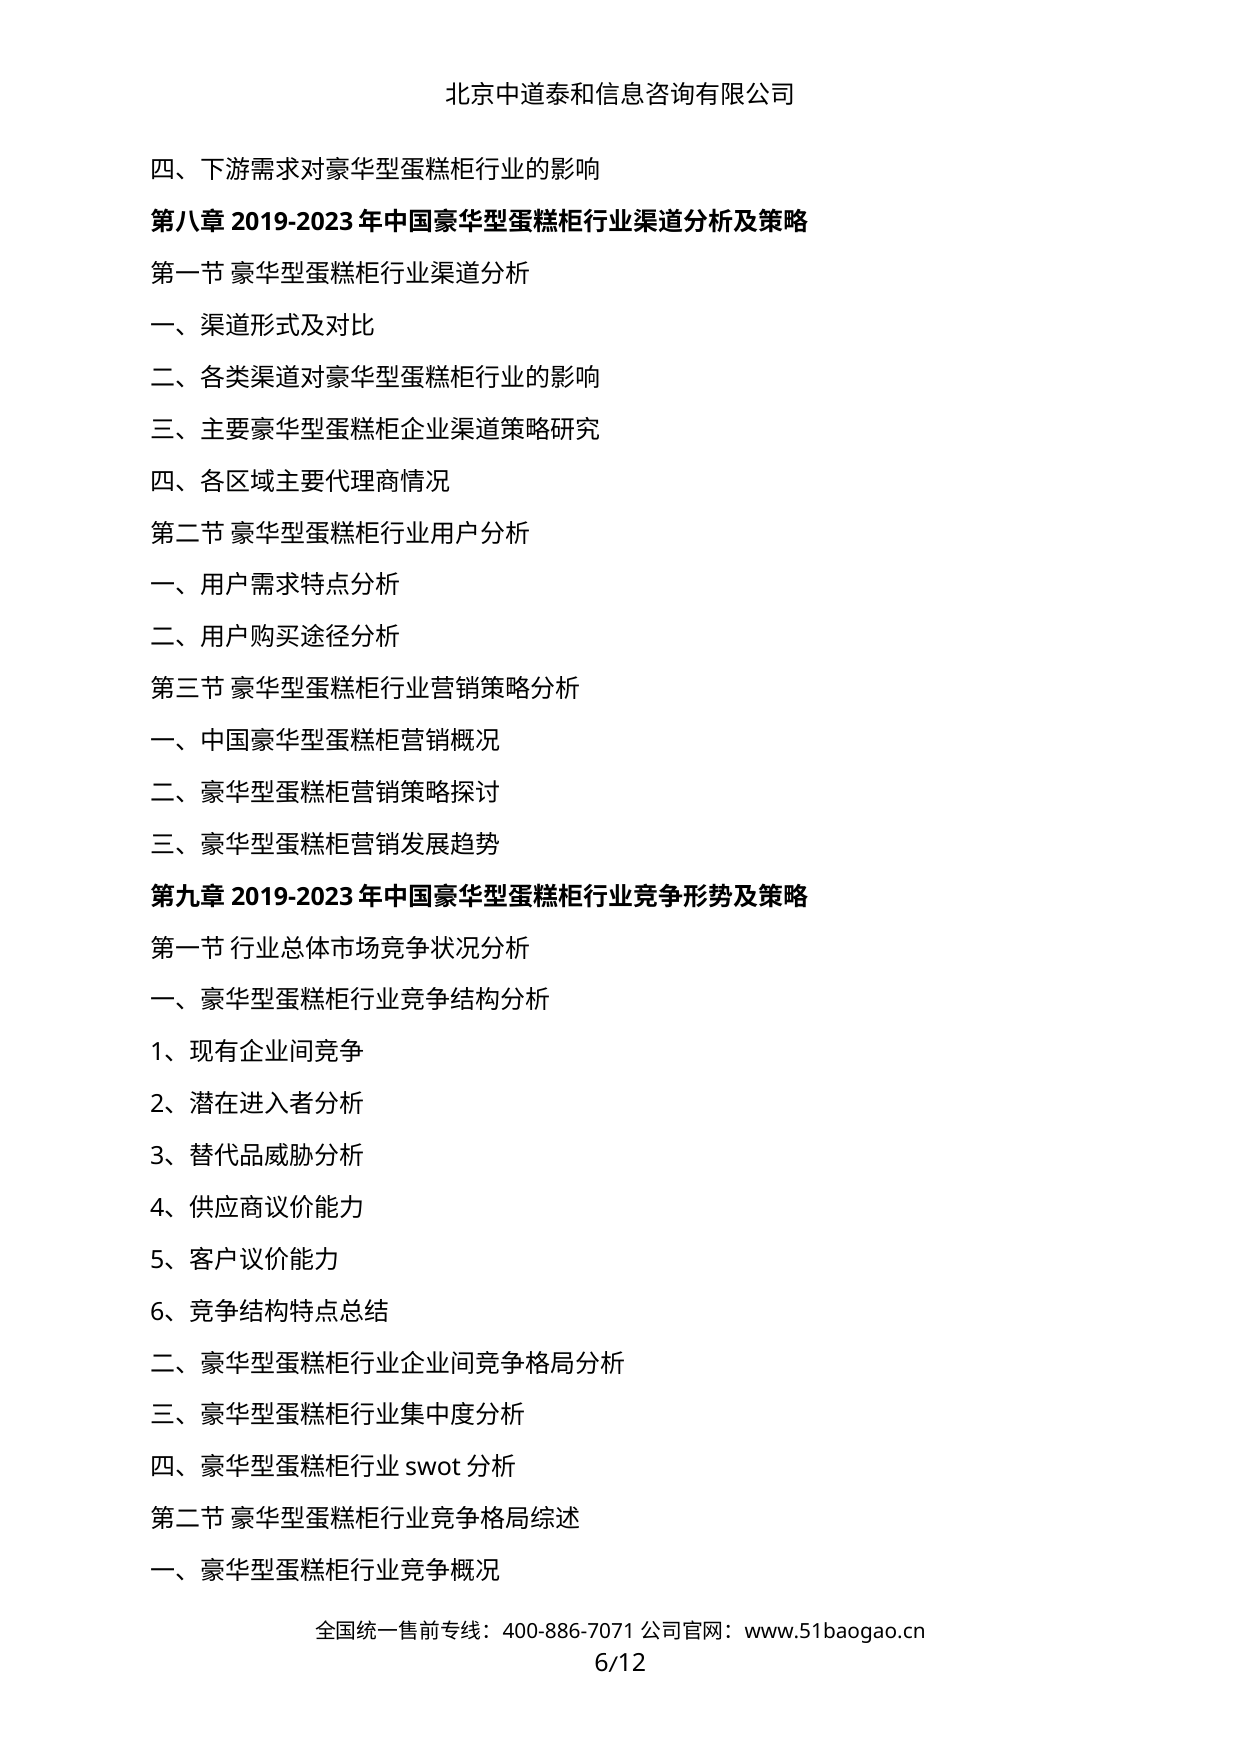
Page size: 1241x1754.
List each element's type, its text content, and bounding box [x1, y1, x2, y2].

text 一、渠道形式及对比 [150, 306, 1090, 342]
text 三、主要豪华型蛋糕柜企业渠道策略研究 [150, 409, 1090, 446]
text 6、竞争结构特点总结 [150, 1291, 1090, 1327]
text 三、豪华型蛋糕柜营销发展趋势 [150, 824, 1090, 861]
text 第一节 行业总体市场竞争状况分析 [150, 928, 1090, 964]
text 四、各区域主要代理商情况 [150, 461, 1090, 497]
text 二、各类渠道对豪华型蛋糕柜行业的影响 [150, 357, 1090, 394]
text 一、豪华型蛋糕柜行业竞争概况 [150, 1551, 1090, 1587]
text 三、豪华型蛋糕柜行业集中度分析 [150, 1395, 1090, 1431]
text 二、豪华型蛋糕柜行业企业间竞争格局分析 [150, 1343, 1090, 1379]
text 二、用户购买途径分析 [150, 617, 1090, 653]
text 第一节 豪华型蛋糕柜行业渠道分析 [150, 254, 1090, 290]
text 第九章 2019-2023年中国豪华型蛋糕柜行业竞争形势及策略 [150, 876, 1090, 912]
text 3、替代品威胁分析 [150, 1136, 1090, 1172]
text 4、供应商议价能力 [150, 1187, 1090, 1224]
text 1、现有企业间竞争 [150, 1032, 1090, 1068]
text 二、豪华型蛋糕柜营销策略探讨 [150, 772, 1090, 809]
text 第八章 2019-2023年中国豪华型蛋糕柜行业渠道分析及策略 [150, 202, 1090, 238]
text 一、豪华型蛋糕柜行业竞争结构分析 [150, 980, 1090, 1016]
text 2、潜在进入者分析 [150, 1084, 1090, 1120]
text 5、客户议价能力 [150, 1239, 1090, 1276]
text 一、中国豪华型蛋糕柜营销概况 [150, 721, 1090, 757]
text 四、豪华型蛋糕柜行业swot分析 [150, 1447, 1090, 1483]
text 四、下游需求对豪华型蛋糕柜行业的影响 [150, 150, 1090, 186]
text 一、用户需求特点分析 [150, 565, 1090, 601]
text 第二节 豪华型蛋糕柜行业用户分析 [150, 513, 1090, 549]
text 第三节 豪华型蛋糕柜行业营销策略分析 [150, 669, 1090, 705]
text 第二节 豪华型蛋糕柜行业竞争格局综述 [150, 1499, 1090, 1535]
